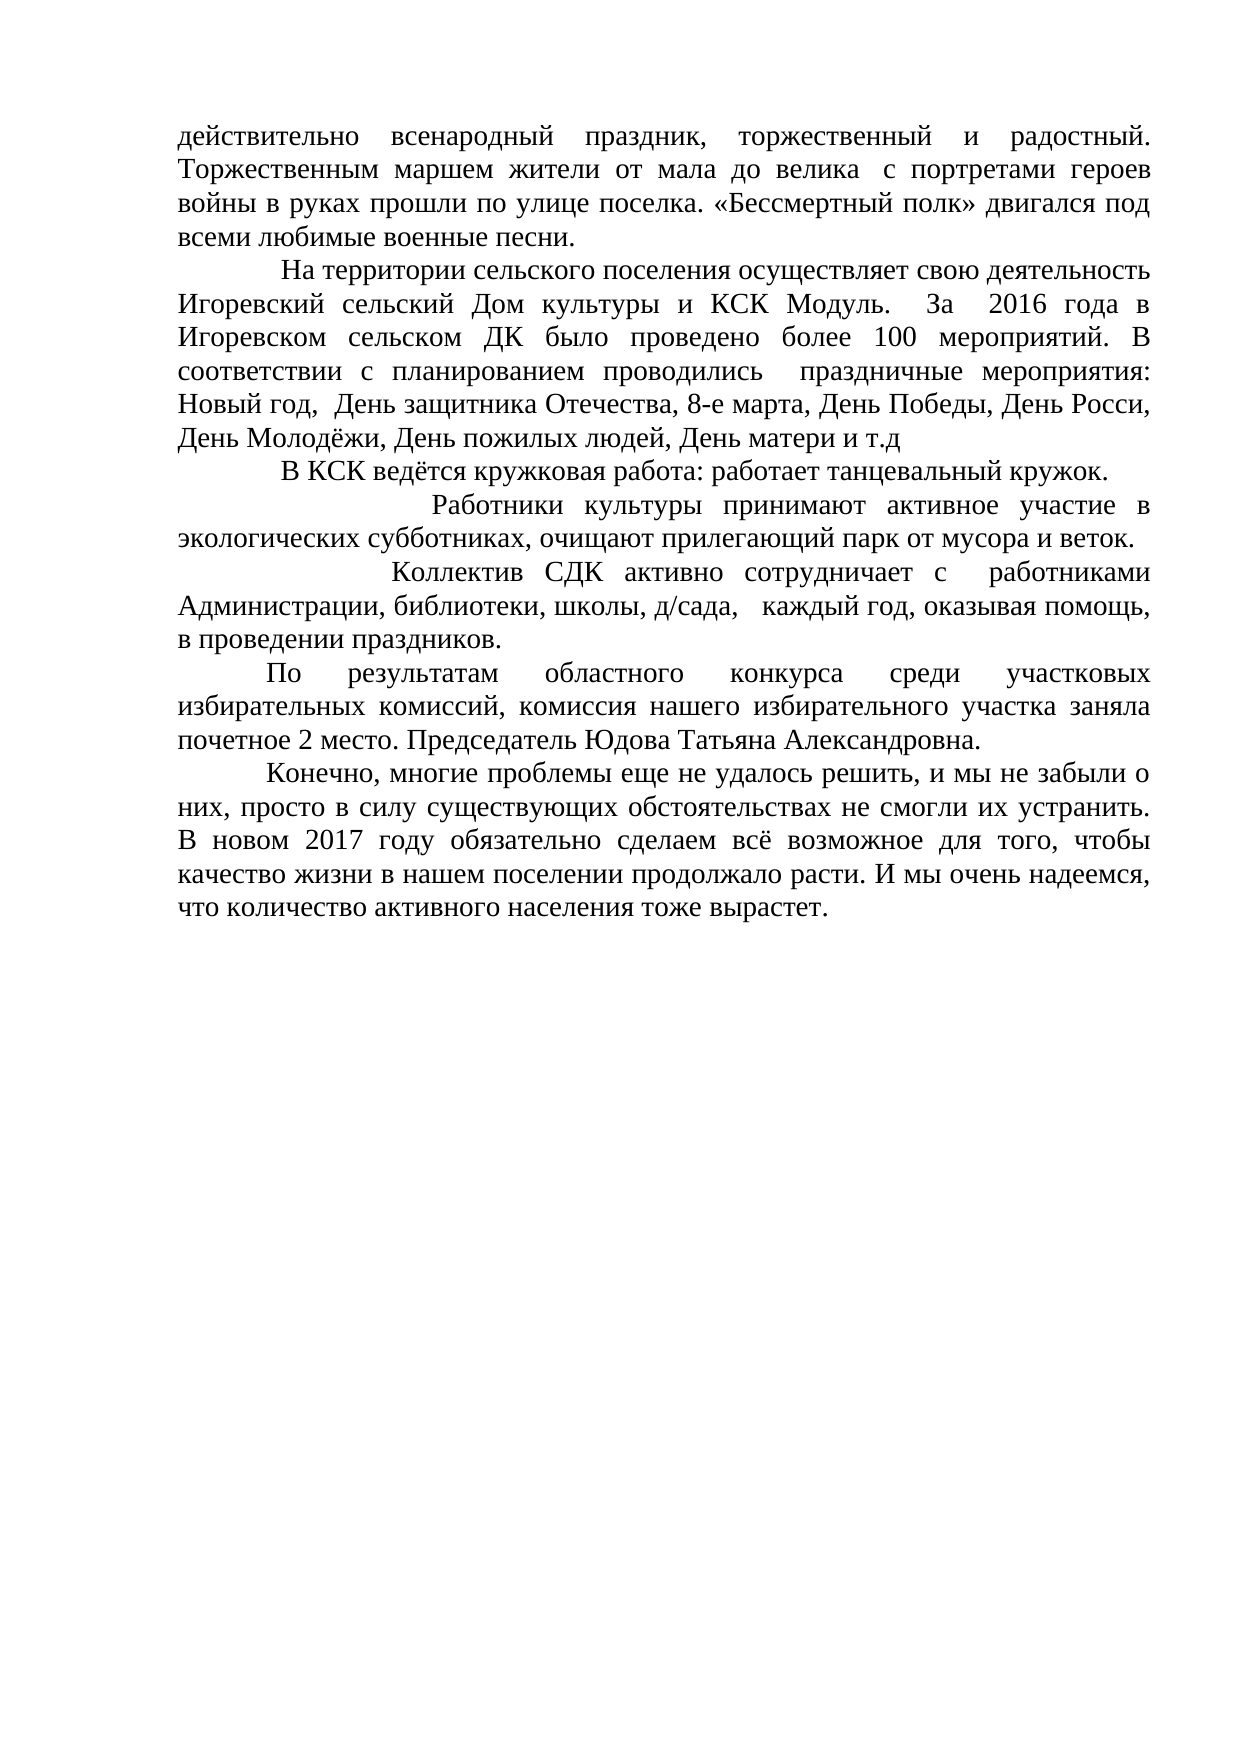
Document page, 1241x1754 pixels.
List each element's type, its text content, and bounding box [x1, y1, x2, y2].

text По результатам областного конкурса среди участковых избирательных комиссий, комиссия нашего избирательного участка заняла почетное 2 место. Председатель Юдова Татьяна Александровна. [177, 655, 1152, 755]
text Конечно, многие проблемы еще не удалось решить, и мы не забыли о них, просто в силу существующих обстоятельствах не смогли их устранить. В новом 2017 году обязательно сделаем всё возможное для того, чтобы качество жизни в нашем поселении продолжало расти. И мы очень надеемся, что количество активного населения тоже вырастет. [177, 755, 1152, 923]
text Коллектив СДК активно сотрудничает с работниками Администрации, библиотеки, школы, д/сада, каждый год, оказывая помощь, в проведении праздников. [177, 554, 1152, 655]
text В КСК ведётся кружковая работа: работает танцевальный кружок. [177, 453, 1152, 487]
text На территории сельского поселения осуществляет свою деятельность Игоревский сельский Дом культуры и КСК Модуль. За 2016 года в Игоревском сельском ДК было проведено более 100 мероприятий. В соответствии с планированием проводились праздничные мероприятия: Новый год, День защитника Отечества, 8-е марта, День Победы, День Росси, День Молодёжи, День пожилых людей, День матери и т.д [177, 252, 1152, 453]
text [177, 118, 1152, 252]
text Работники культуры принимают активное участие в экологических субботниках, очищают прилегающий парк от мусора и веток. [177, 487, 1152, 554]
